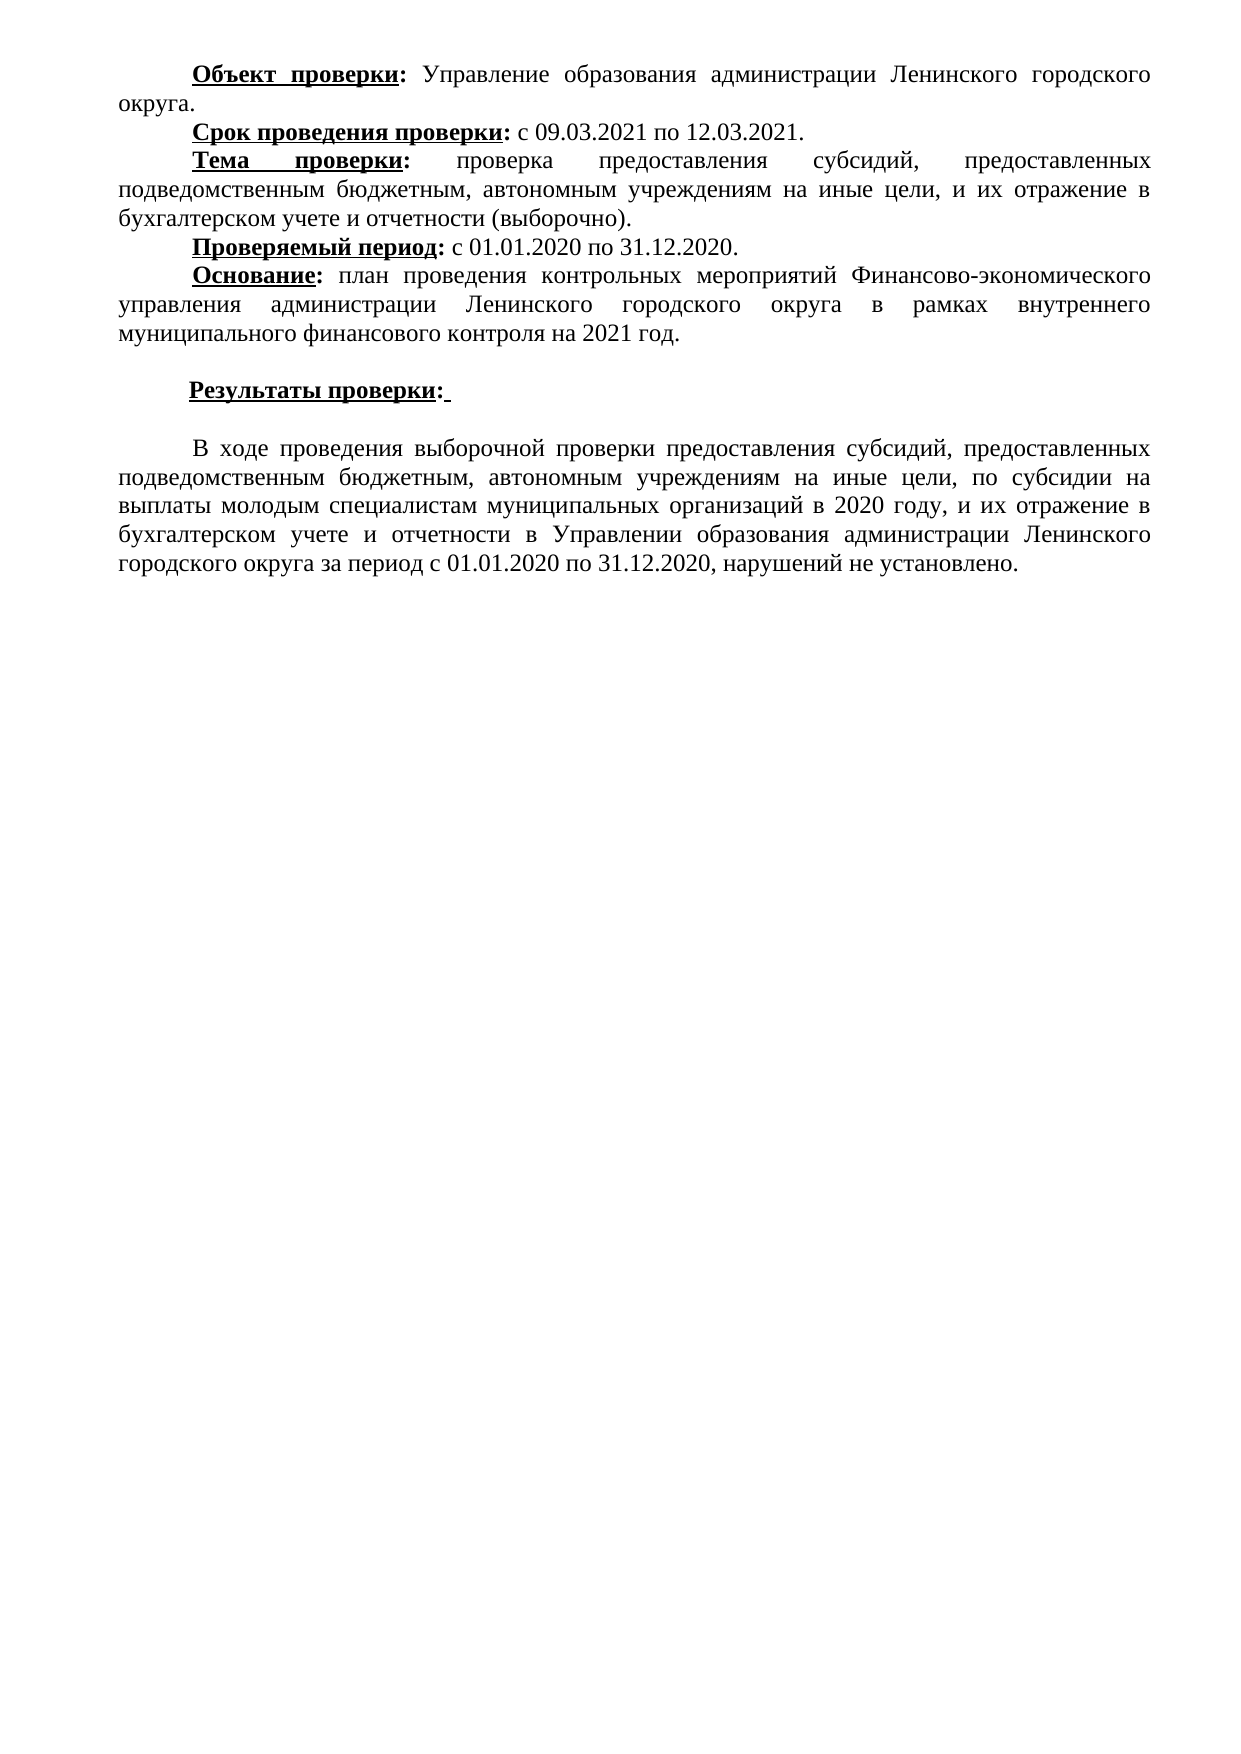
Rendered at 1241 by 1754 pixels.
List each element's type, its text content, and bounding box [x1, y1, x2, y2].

title Тема проверки: проверка предоставления субсидий, предоставленных подведомственным бюджетным, автономным учреждениям на иные цели, и их отражение в бухгалтерском учете и отчетности (выборочно). [118, 145, 1152, 232]
text Результаты проверки: [89, 375, 1152, 404]
title Объект проверки: Управление образования администрации Ленинского городского округа. [118, 59, 1152, 117]
text В ходе проведения выборочной проверки предоставления субсидий, предоставленных подведомственным бюджетным, автономным учреждениям на иные цели, по субсидии на выплаты молодым специалистам муниципальных организаций в 2020 году, и их отражение в бухгалтерском учете и отчетности в Управлении образования администрации Ленинского городского округа за период с 01.01.2020 по 31.12.2020, нарушений не установлено. [118, 433, 1152, 577]
title Проверяемый период: с 01.01.2020 по 31.12.2020. [118, 232, 1152, 260]
text Основание: план проведения контрольных мероприятий Финансово-экономического управления администрации Ленинского городского округа в рамках внутреннего муниципального финансового контроля на 2021 год. [118, 260, 1152, 347]
title Срок проведения проверки: с 09.03.2021 по 12.03.2021. [118, 117, 1152, 145]
